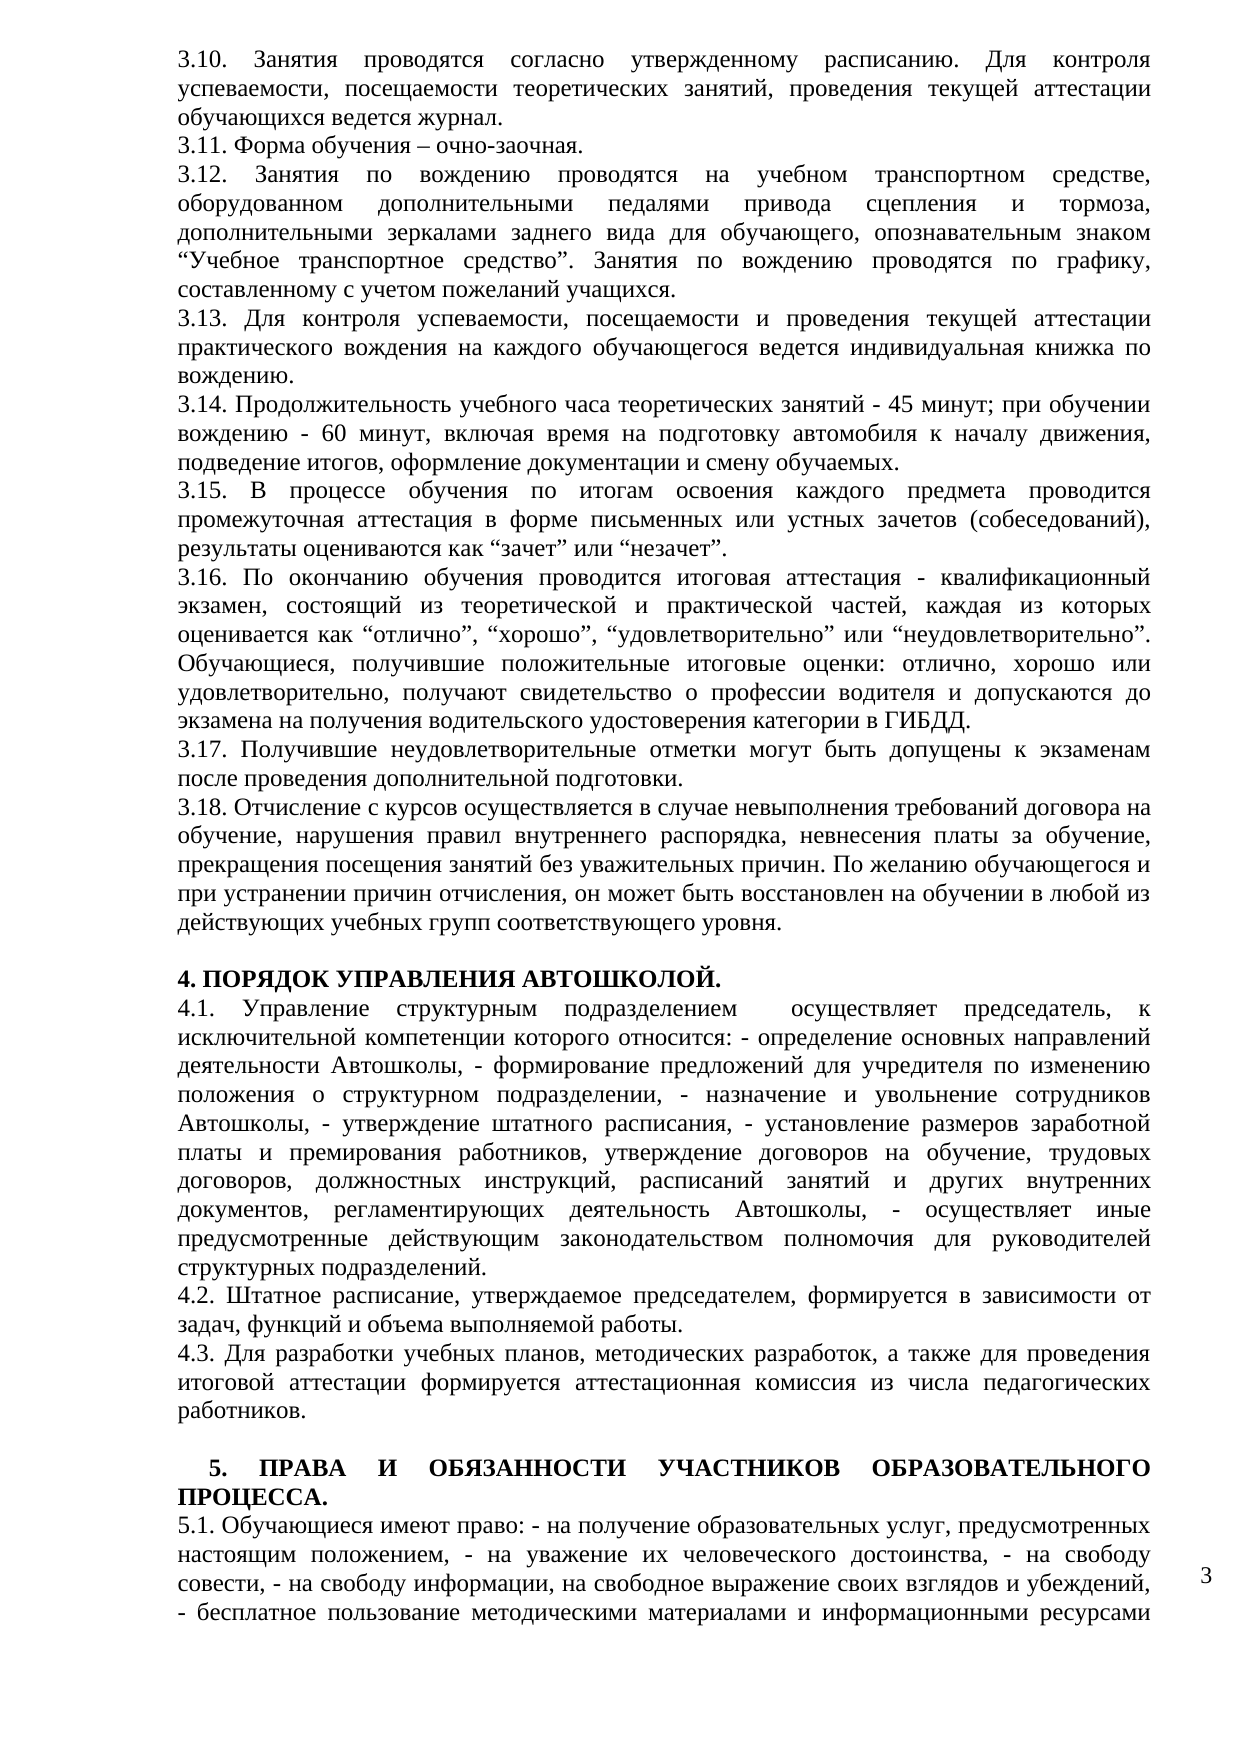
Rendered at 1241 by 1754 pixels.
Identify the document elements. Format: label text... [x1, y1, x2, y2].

text 4.2. Штатное расписание, утверждаемое председателем, формируется в зависимости от задач, функций и объема выполняемой работы. [177, 1281, 1152, 1338]
text 4. ПОРЯДОК УПРАВЛЕНИЯ АВТОШКОЛОЙ. [177, 964, 1152, 993]
text 3.15. В процессе обучения по итогам освоения каждого предмета проводится промежуточная аттестация в форме письменных или устных зачетов (собеседований), результаты оцениваются как “зачет” или “незачет”. [177, 476, 1152, 562]
text 3.11. Форма обучения – очно-заочная. [177, 131, 1152, 159]
text 3.10. Занятия проводятся согласно утвержденному расписанию. Для контроля успеваемости, посещаемости теоретических занятий, проведения текущей аттестации обучающихся ведется журнал. [177, 44, 1152, 131]
text 3.12. Занятия по вождению проводятся на учебном транспортном средстве, оборудованном дополнительными педалями привода сцепления и тормоза, дополнительными зеркалами заднего вида для обучающего, опознавательным знаком “Учебное транспортное средство”. Занятия по вождению проводятся по графику, составленному с учетом пожеланий учащихся. [177, 159, 1152, 303]
text 4.1. Управление структурным подразделением осуществляет председатель, к исключительной компетенции которого относится: - определение основных направлений деятельности Автошколы, - формирование предложений для учредителя по изменению положения о структурном подразделении, - назначение и увольнение сотрудников Автошколы, - утверждение штатного расписания, - установление размеров заработной платы и премирования работников, утверждение договоров на обучение, трудовых договоров, должностных инструкций, расписаний занятий и других внутренних документов, регламентирующих деятельность Автошколы, - осуществляет иные предусмотренные действующим законодательством полномочия для руководителей структурных подразделений. [177, 993, 1152, 1281]
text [177, 1511, 1152, 1626]
text 5. ПРАВА И ОБЯЗАННОСТИ УЧАСТНИКОВ ОБРАЗОВАТЕЛЬНОГО ПРОЦЕССА. [177, 1453, 1152, 1511]
text 3.16. По окончанию обучения проводится итоговая аттестация - квалификационный экзамен, состоящий из теоретической и практической частей, каждая из которых оценивается как “отлично”, “хорошо”, “удовлетворительно” или “неудовлетворительно”. Обучающиеся, получившие положительные итоговые оценки: отлично, хорошо или удовлетворительно, получают свидетельство о профессии водителя и допускаются до экзамена на получения водительского удостоверения категории в ГИБДД. [177, 562, 1152, 734]
text 3.13. Для контроля успеваемости, посещаемости и проведения текущей аттестации практического вождения на каждого обучающегося ведется индивидуальная книжка по вождению. [177, 303, 1152, 389]
text 3.14. Продолжительность учебного часа теоретических занятий - 45 минут; при обучении вождению - 60 минут, включая время на подготовку автомобиля к началу движения, подведение итогов, оформление документации и смену обучаемых. [177, 389, 1152, 476]
text 3.17. Получившие неудовлетворительные отметки могут быть допущены к экзаменам после проведения дополнительной подготовки. [177, 734, 1152, 792]
text 4.3. Для разработки учебных планов, методических разработок, а также для проведения итоговой аттестации формируется аттестационная комиссия из числа педагогических работников. [177, 1338, 1152, 1424]
text 3.18. Отчисление с курсов осуществляется в случае невыполнения требований договора на обучение, нарушения правил внутреннего распорядка, невнесения платы за обучение, прекращения посещения занятий без уважительных причин. По желанию обучающегося и при устранении причин отчисления, он может быть восстановлен на обучении в любой из действующих учебных групп соответствующего уровня. [177, 792, 1152, 936]
